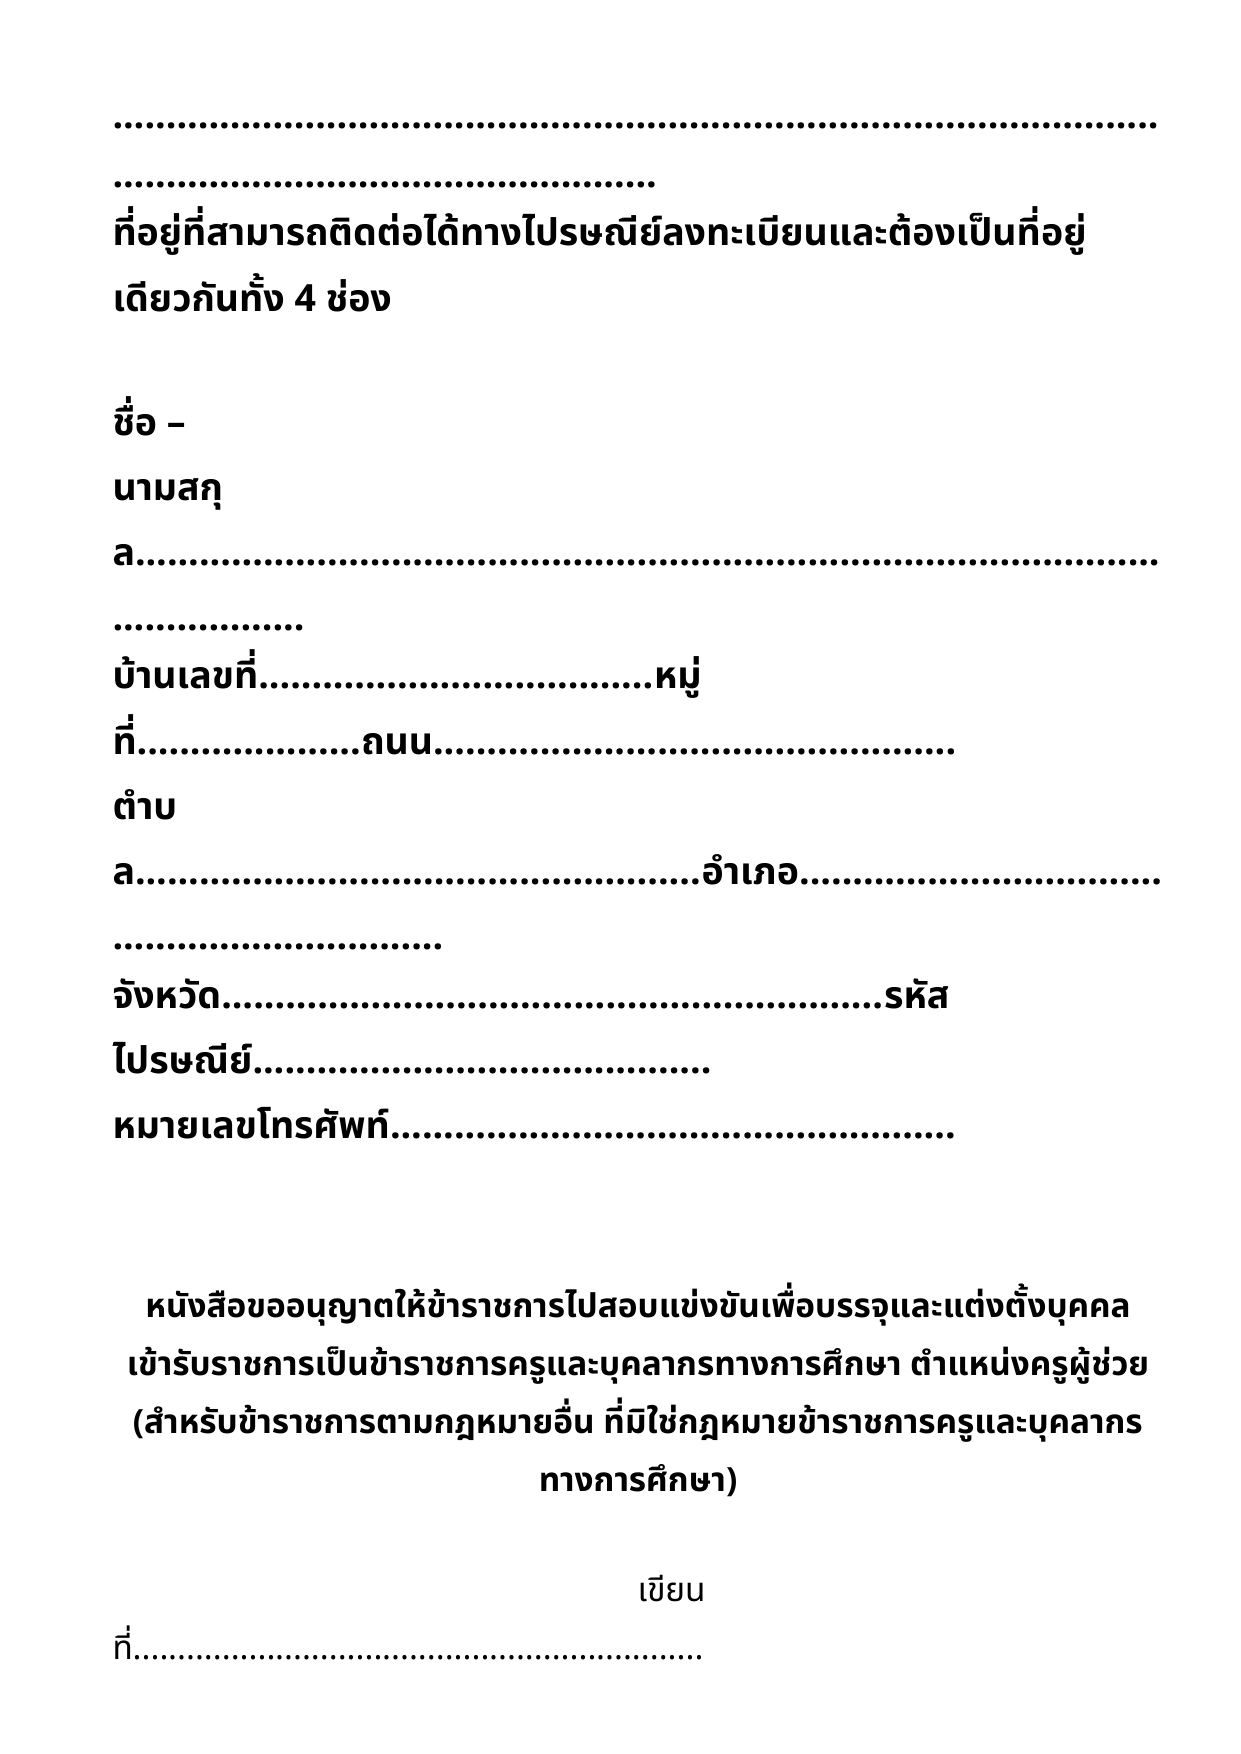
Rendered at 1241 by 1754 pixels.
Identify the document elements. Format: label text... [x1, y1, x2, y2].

text หมายเลขโทรศัพท์..................................................... [112, 1099, 1163, 1156]
text หนังสือขออนุญาตให้ข้าราชการไปสอบแข่งขันเพื่อบรรจุและแต่งตั้งบุคคล [112, 1282, 1163, 1332]
text ที่อยู่ที่สามารถติดต่อได้ทางไปรษณีย์ลงทะเบียนและต้องเป็นที่อยู่เดียวกันทั้ง 4 ช่อง [112, 206, 1163, 328]
text จังหวัด..............................................................รหัสไปรษณีย์........................................... [112, 968, 1163, 1090]
text บ้านเลขที่.....................................หมู่ที่.....................ถนน................................................. [112, 649, 1163, 771]
text ตำบล.....................................................อำเภอ................................................................. [112, 779, 1163, 960]
text (สำหรับข้าราชการตามกฎหมายอื่น ที่มิใช่กฎหมายข้าราชการครูและบุคลากรทางการศึกษา) [112, 1397, 1163, 1506]
text เขียนที่................................................................ [112, 1566, 1163, 1674]
text ชื่อ – นามสกุล.................................................................................................................. [112, 395, 1163, 641]
text เข้ารับราชการเป็นข้าราชการครูและบุคลากรทางการศึกษา ตำแหน่งครูผู้ช่วย [112, 1339, 1163, 1390]
text ..................................................................................................................................................... [112, 89, 1163, 198]
